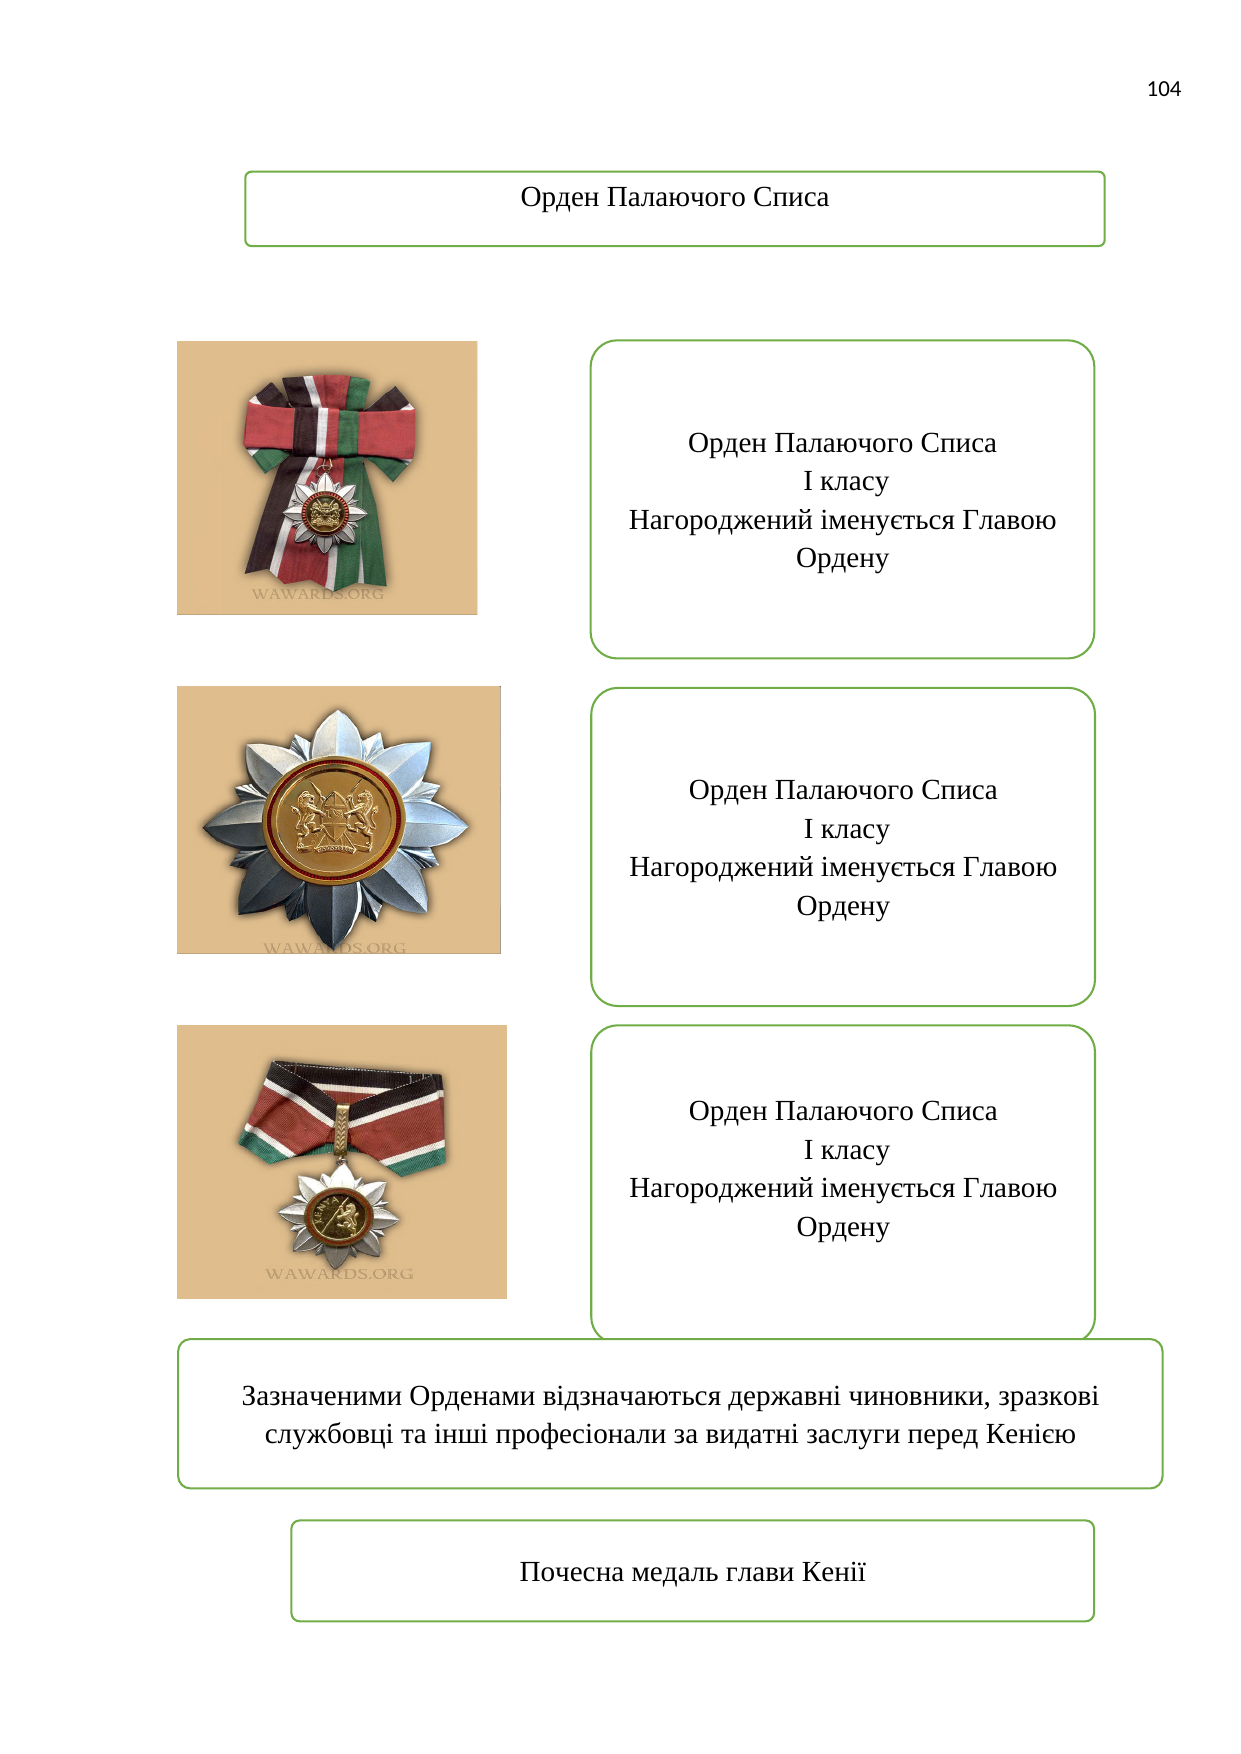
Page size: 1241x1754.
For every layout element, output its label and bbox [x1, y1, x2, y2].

picture [177, 686, 501, 954]
picture [177, 341, 478, 615]
picture [177, 1025, 507, 1299]
